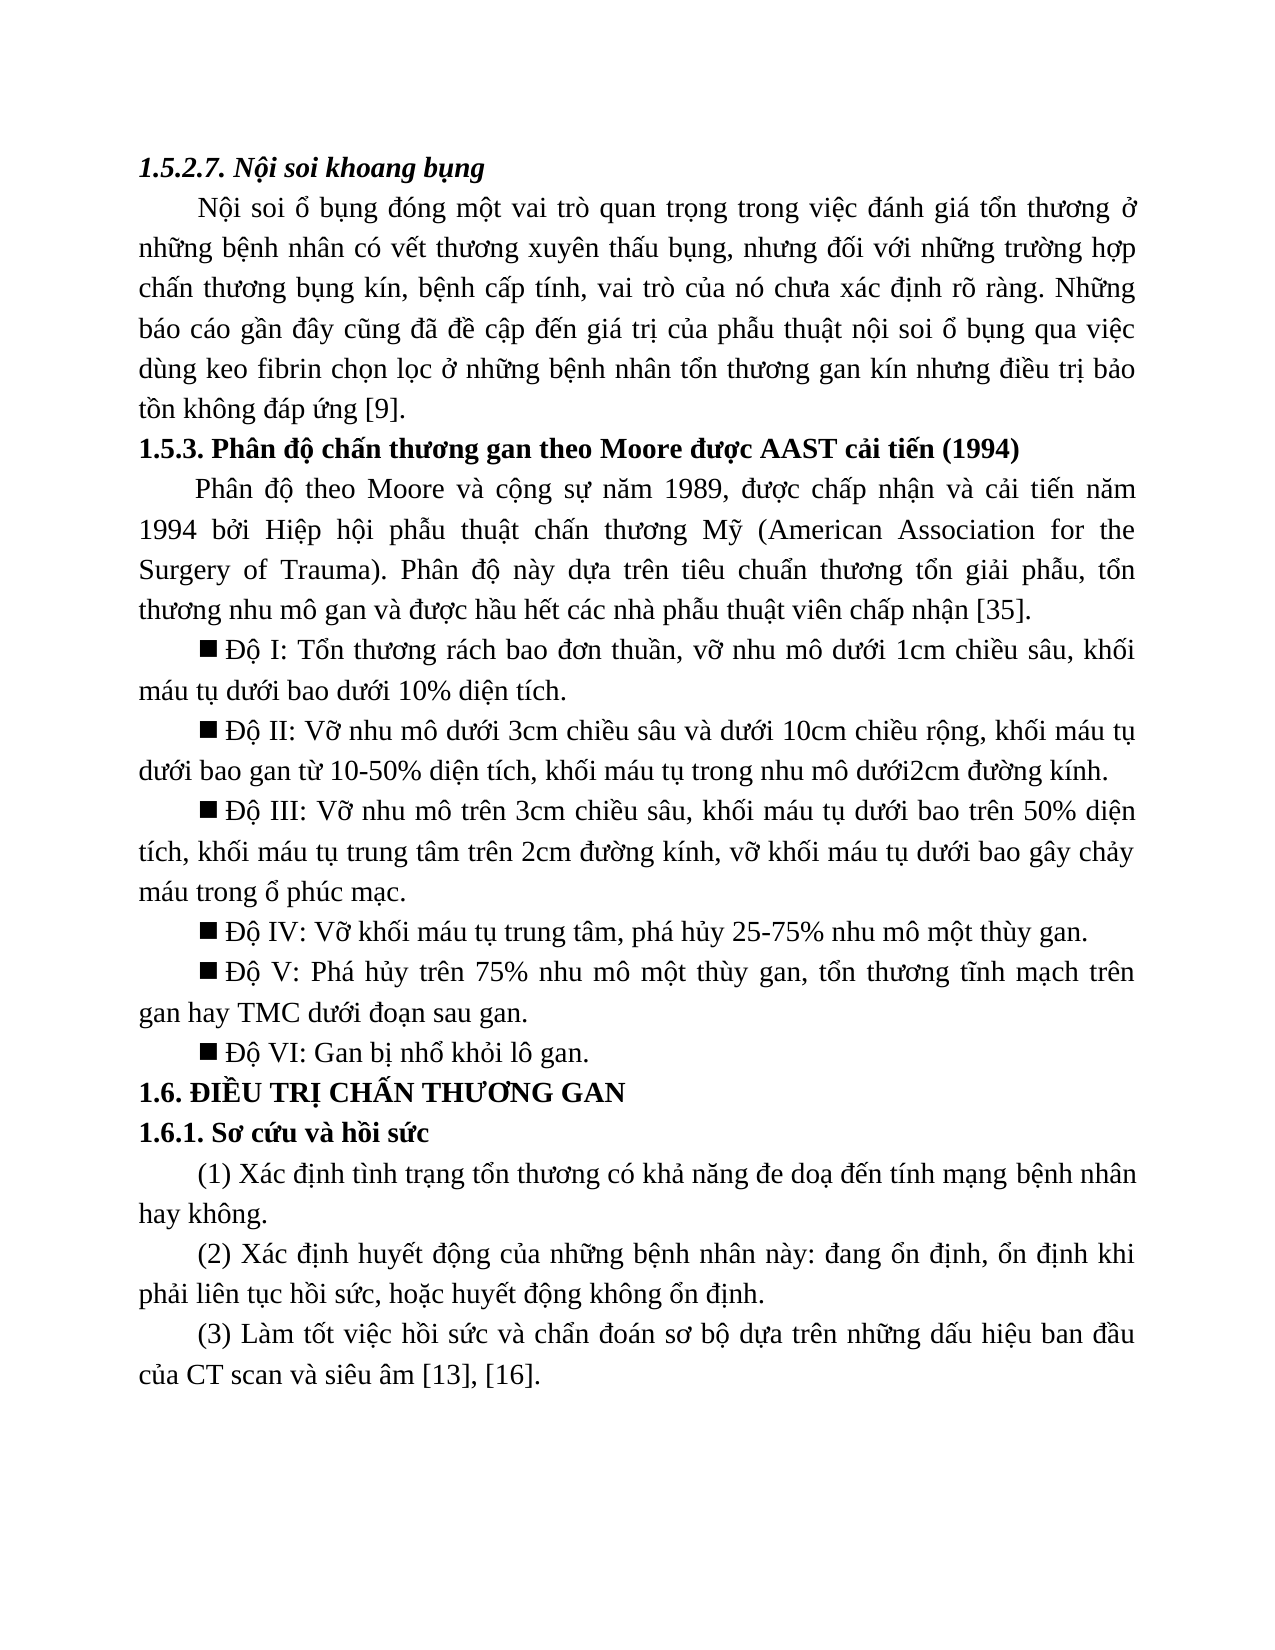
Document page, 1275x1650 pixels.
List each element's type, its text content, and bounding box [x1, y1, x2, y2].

text Nội soi ổ bụng đóng một vai trò quan trọng trong việc đánh giá tổn thương ở những bệnh nhân có vết thương xuyên thấu bụng, nhưng đối với những trường hợp chấn thương bụng kín, bệnh cấp tính, vai trò của nó chưa xác định rõ ràng. Những báo cáo gần đây cũng đã đề cập đến giá trị của phẫu thuật nội soi ổ bụng qua việc dùng keo fibrin chọn lọc ở những bệnh nhân tổn thương gan kín nhưng điều trị bảo tồn không đáp ứng [9]. [138, 190, 1137, 425]
text (1) Xác định tình trạng tổn thương có khả năng đe doạ đến tính mạng bệnh nhân hay không. [138, 1156, 1137, 1229]
list Độ III: Vỡ nhu mô trên 3cm chiều sâu, khối máu tụ dưới bao trên 50% diện tích, khối máu tụ trung tâm trên 2cm đường kính, vỡ khối máu tụ dưới bao gây chảy máu trong ổ phúc mạc. [138, 793, 1137, 908]
subtitle 1.6. ĐIỀU TRỊ CHẤN THƯƠNG GAN [138, 1075, 1137, 1109]
subtitle 1.6.1. Sơ cứu và hồi sức [138, 1116, 1137, 1149]
list Độ I: Tổn thương rách bao đơn thuần, vỡ nhu mô dưới 1cm chiều sâu, khối máu tụ dưới bao dưới 10% diện tích. [138, 632, 1137, 706]
list Độ VI: Gan bị nhổ khỏi lô gan. [138, 1035, 1137, 1069]
text (2) Xác định huyết động của những bệnh nhân này: đang ổn định, ổn định khi phải liên tục hồi sức, hoặc huyết động không ổn định. [138, 1236, 1137, 1310]
list Độ IV: Vỡ khối máu tụ trung tâm, phá hủy 25-75% nhu mô một thùy gan. [138, 914, 1137, 948]
list Độ II: Vỡ nhu mô dưới 3cm chiều sâu và dưới 10cm chiều rộng, khối máu tụ dưới bao gan từ 10-50% diện tích, khối máu tụ trong nhu mô dưới2cm đường kính. [138, 713, 1137, 787]
list Độ V: Phá hủy trên 75% nhu mô một thùy gan, tổn thương tĩnh mạch trên gan hay TMC dưới đoạn sau gan. [138, 954, 1137, 1028]
subtitle 1.5.3. Phân độ chấn thương gan theo Moore được AAST cải tiến (1994) [138, 431, 1137, 465]
text (3) Làm tốt việc hồi sức và chẩn đoán sơ bộ dựa trên những dấu hiệu ban đầu của CT scan và siêu âm [13], [16]. [138, 1317, 1137, 1390]
text Phân độ theo Moore và cộng sự năm 1989, được chấp nhận và cải tiến năm 1994 bởi Hiệp hội phẫu thuật chấn thương Mỹ (American Association for the Surgery of Trauma). Phân độ này dựa trên tiêu chuẩn thương tổn giải phẫu, tổn thương nhu mô gan và được hầu hết các nhà phẫu thuật viên chấp nhận [35]. [138, 472, 1137, 626]
subtitle 1.5.2.7. Nội soi khoang bụng [138, 150, 1137, 183]
